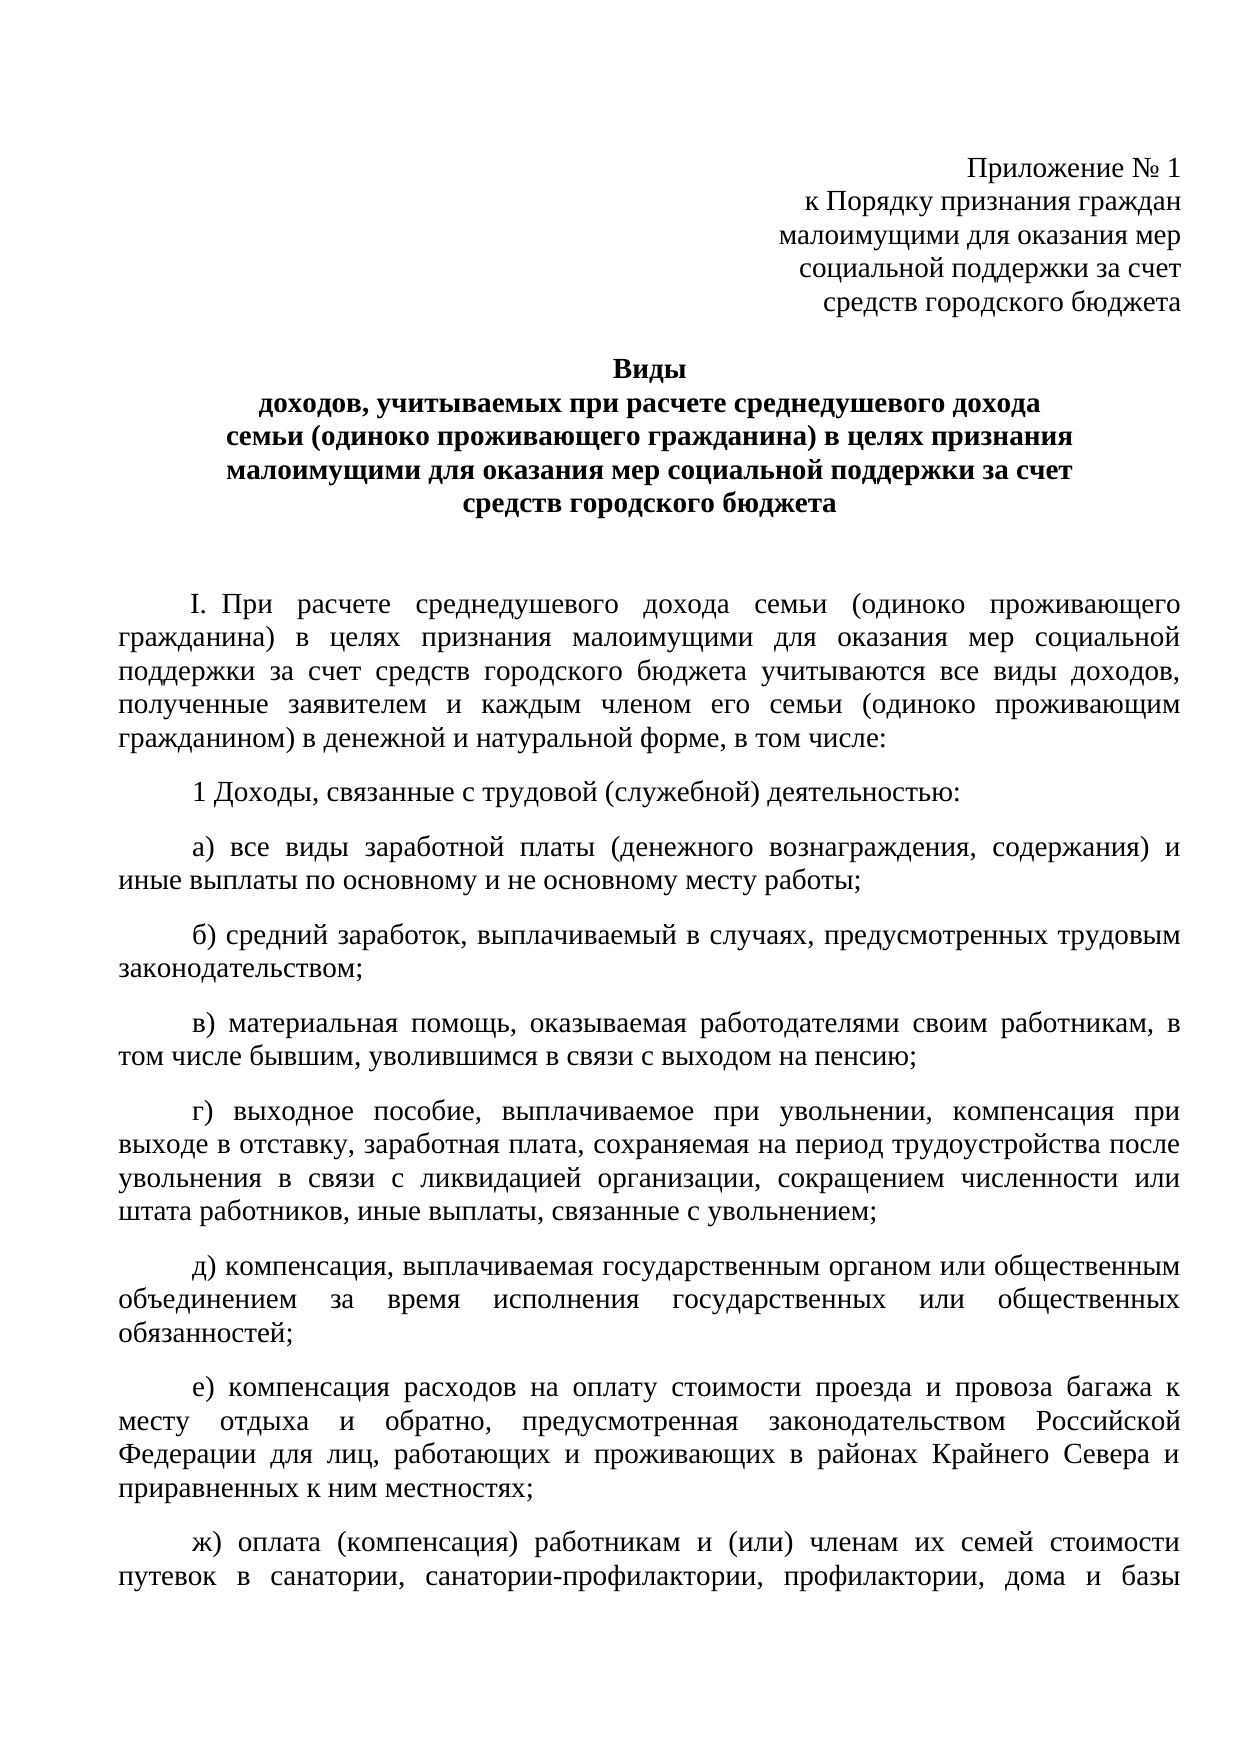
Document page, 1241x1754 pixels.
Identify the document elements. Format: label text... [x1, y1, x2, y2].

text б) средний заработок, выплачиваемый в случаях, предусмотренных трудовым законодательством; [118, 917, 1181, 984]
text средств городского бюджета [118, 284, 1181, 318]
list При расчете среднедушевого дохода семьи (одиноко проживающего гражданина) в целях признания малоимущими для оказания мер социальной поддержки за счет средств городского бюджета учитываются все виды доходов, полученные заявителем и каждым членом его семьи (одиноко проживающим гражданином) в денежной и натуральной форме, в том числе: [118, 586, 1181, 754]
text г) выходное пособие, выплачиваемое при увольнении, компенсация при выходе в отставку, заработная плата, сохраняемая на период трудоустройства после увольнения в связи с ликвидацией организации, сокращением численности или штата работников, иные выплаты, связанные с увольнением; [118, 1093, 1181, 1227]
text в) материальная помощь, оказываемая работодателями своим работникам, в том числе бывшим, уволившимся в связи с выходом на пенсию; [118, 1005, 1181, 1072]
text Виды [118, 351, 1181, 385]
text 1 Доходы, связанные с трудовой (служебной) деятельностью: [118, 774, 1181, 808]
text доходов, учитываемых при расчете среднедушевого дохода [118, 385, 1181, 418]
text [118, 1524, 1181, 1591]
text социальной поддержки за счет [118, 251, 1181, 284]
text малоимущими для оказания мер [118, 217, 1181, 251]
text к Порядку признания граждан [118, 183, 1181, 217]
text малоимущими для оказания мер социальной поддержки за счет [118, 452, 1181, 485]
text е) компенсация расходов на оплату стоимости проезда и провоза багажа к месту отдыха и обратно, предусмотренная законодательством Российской Федерации для лиц, работающих и проживающих в районах Крайнего Севера и приравненных к ним местностях; [118, 1369, 1181, 1503]
text средств городского бюджета [118, 485, 1181, 519]
text а) все виды заработной платы (денежного вознаграждения, содержания) и иные выплаты по основному и не основному месту работы; [118, 829, 1181, 896]
text Приложение № 1 [118, 150, 1181, 183]
text д) компенсация, выплачиваемая государственным органом или общественным объединением за время исполнения государственных или общественных обязанностей; [118, 1248, 1181, 1348]
text семьи (одиноко проживающего гражданина) в целях признания [118, 418, 1181, 452]
